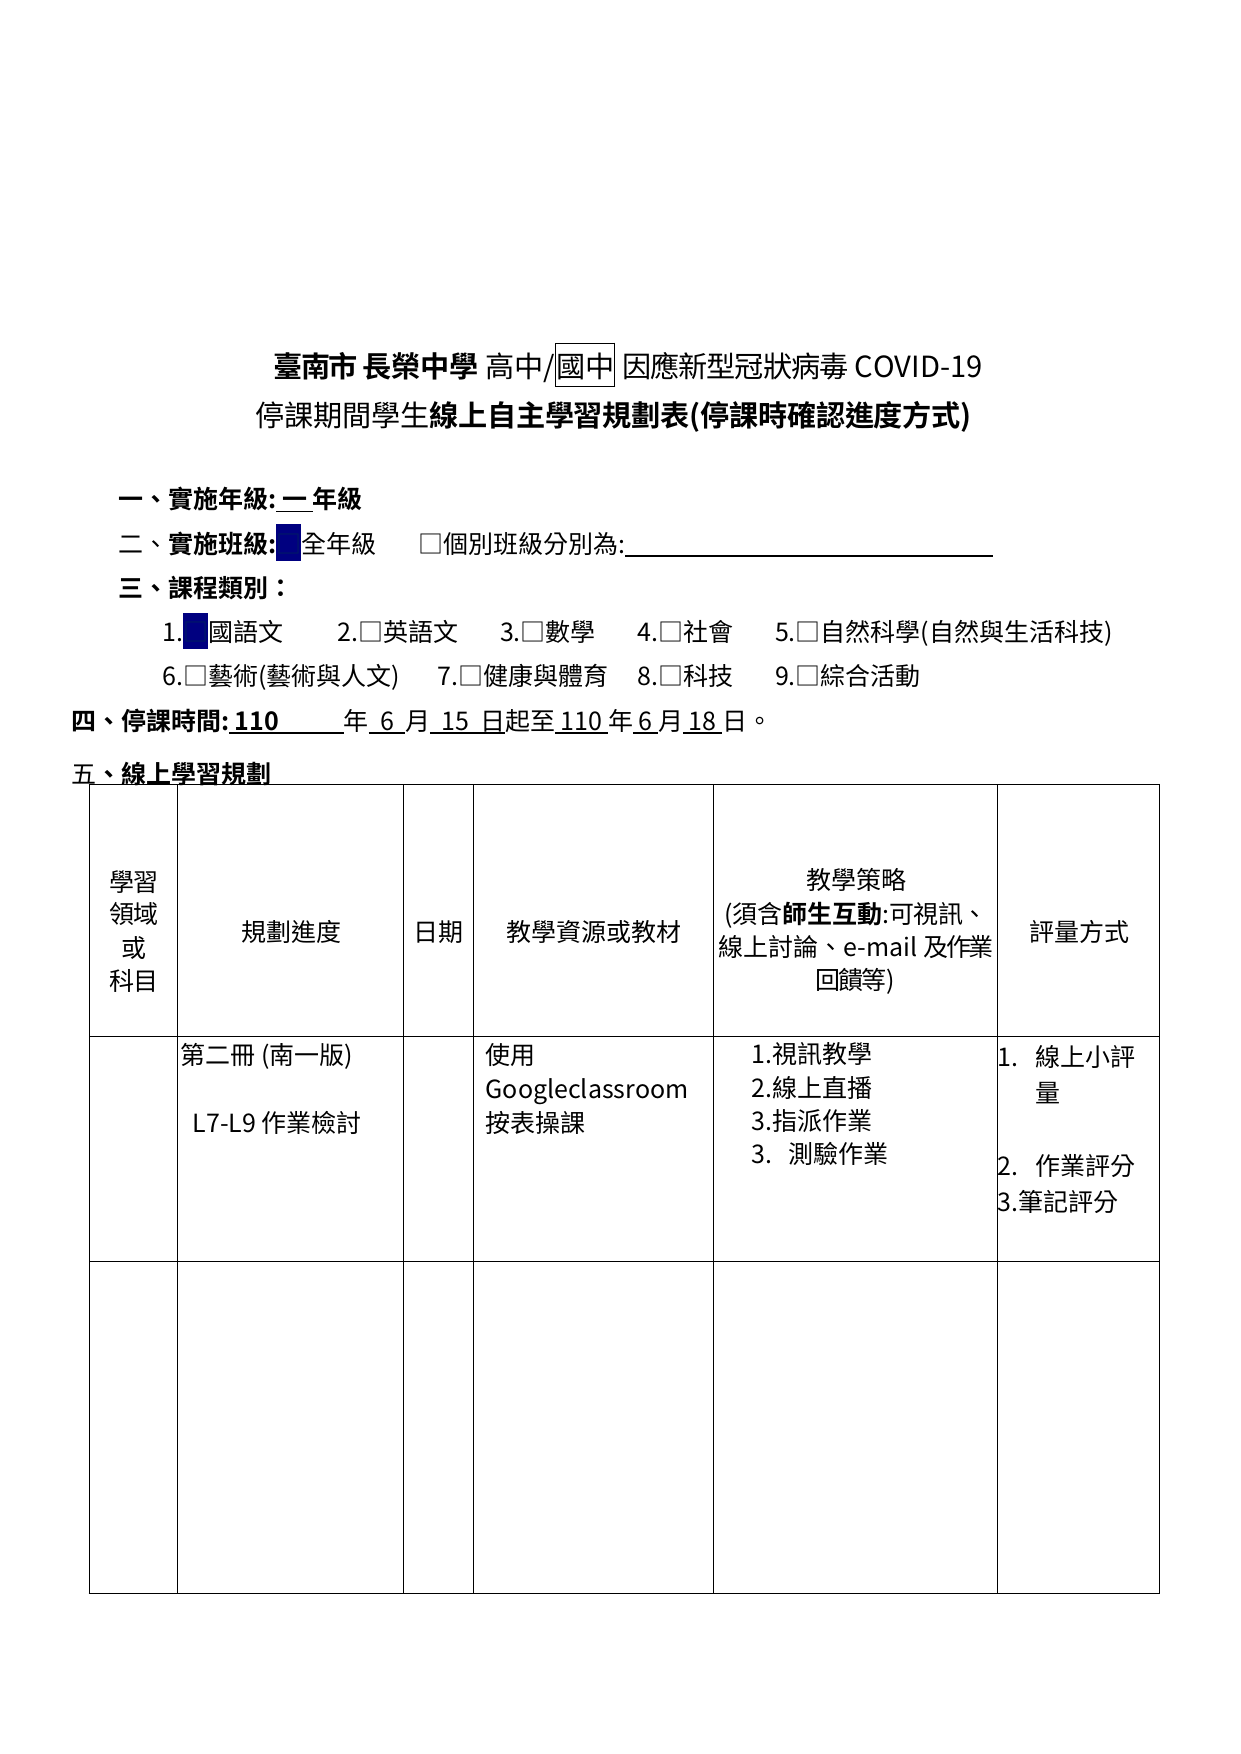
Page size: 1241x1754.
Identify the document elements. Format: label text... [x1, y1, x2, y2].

text 6.□藝術(藝術與人文) 7.□健康與體育 8.□科技 9.□綜合活動 [162, 657, 1194, 693]
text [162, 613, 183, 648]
text 五、線上學習規劃 [71, 754, 981, 791]
text 一、實施年級: 一 年級 [118, 479, 1194, 516]
text 二、實施班級:□全年級 □個別班級分別為: 三、課程類別： [118, 524, 993, 605]
list 四、停課時間: 110 年 6 月 15 日起至 110 年 6 月 18 日。 [71, 701, 981, 738]
text 1.□國語文 2.□英語文 3.□數學 4.□社會 5.□自然科學(自然與生活科技) [208, 613, 1194, 648]
text 臺南市 長榮中學 高中/國中 因應新型冠狀病毒 COVID-19 停課期間學生線上自主學習規劃表(停課時確認進度方式) [255, 342, 986, 434]
